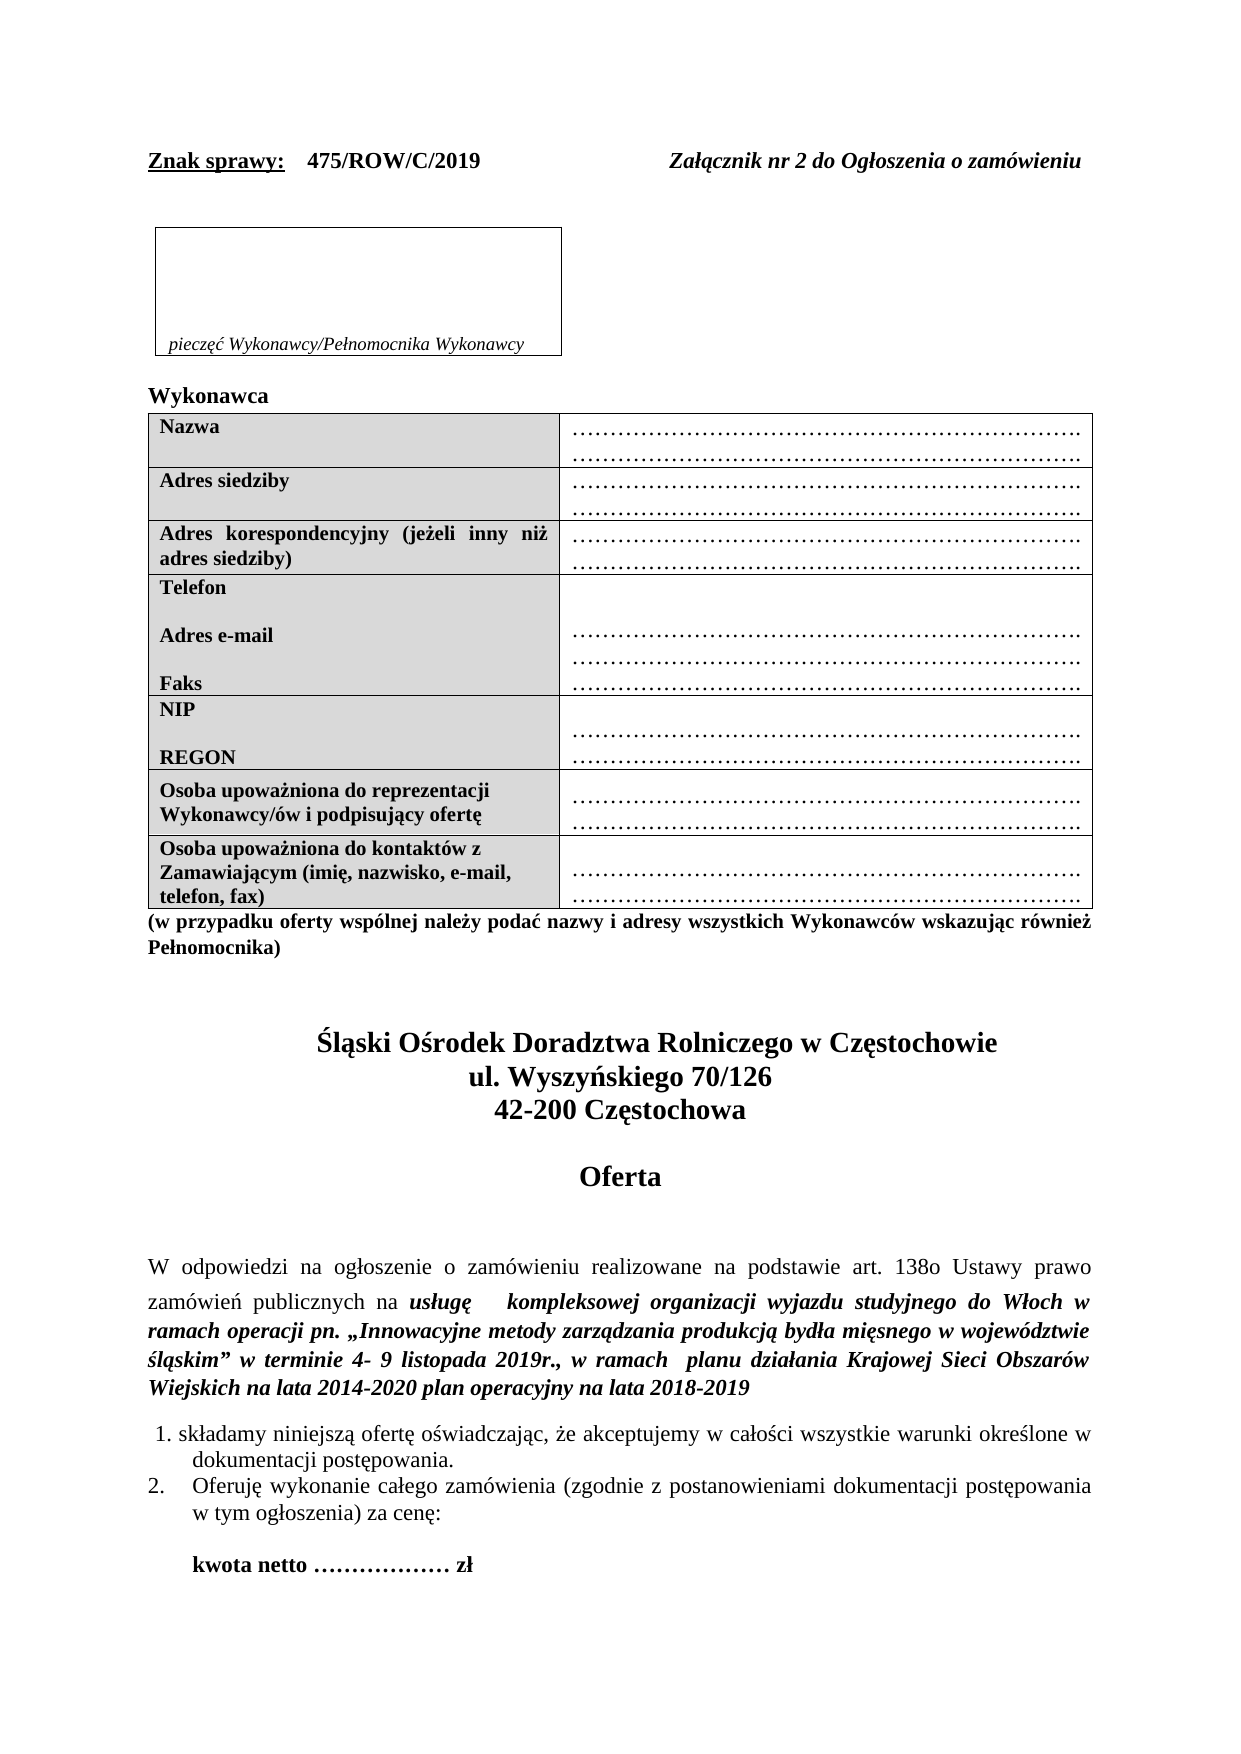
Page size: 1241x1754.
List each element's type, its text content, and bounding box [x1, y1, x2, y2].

table_cell …………………………………………………………. …………………………………………………………. …………………………………………………………. [560, 575, 1092, 695]
table_cell …………………………………………………………. …………………………………………………………. [560, 770, 1092, 834]
list Oferuję wykonanie całego zamówienia (zgodnie z postanowieniami dokumentacji postępowania w tym ogłoszenia) za cenę: [148, 1472, 1093, 1525]
table_cell …………………………………………………………. …………………………………………………………. [560, 836, 1092, 908]
list składamy niniejszą ofertę oświadczając, że akceptujemy w całości wszystkie warunki określone w dokumentacji postępowania. [154, 1419, 1093, 1472]
table_cell …………………………………………………………. …………………………………………………………. [560, 696, 1092, 769]
table_cell NIP REGON [149, 696, 559, 769]
table_header …………………………………………………………. …………………………………………………………. [560, 414, 1092, 467]
text W odpowiedzi na ogłoszenie o zamówieniu realizowane na podstawie art. 138o Ustawy prawo zamówień publicznych na usługę kompleksowej organizacji wyjazdu studyjnego do Włoch w ramach operacji pn. „Innowacyjne metody zarządzania produkcją bydła mięsnego w województwie śląskim” w terminie 4- 9 listopada 2019r., w ramach planu działania Krajowej Sieci Obszarów Wiejskich na lata 2014-2020 plan operacyjny na lata 2018-2019 [148, 1253, 1093, 1401]
table_header pieczęć Wykonawcy/Pełnomocnika Wykonawcy [156, 228, 539, 355]
table_header Nazwa [149, 414, 559, 467]
text ul. Wyszyńskiego 70/126 [148, 1059, 1093, 1092]
table_cell …………………………………………………………. …………………………………………………………. [560, 521, 1092, 574]
table_cell Adres korespondencyjny (jeżeli inny niż adres siedziby) [149, 521, 559, 574]
table_cell Adres siedziby [149, 468, 559, 520]
text Śląski Ośrodek Doradztwa Rolniczego w Częstochowie [148, 1025, 1093, 1059]
text kwota netto ……………… zł [192, 1551, 1093, 1578]
table_cell Osoba upoważniona do reprezentacji Wykonawcy/ów i podpisujący ofertę [149, 770, 559, 834]
text 42-200 Częstochowa [148, 1092, 1093, 1126]
table_cell Telefon Adres e-mail Faks [149, 575, 559, 695]
table_cell …………………………………………………………. …………………………………………………………. [560, 468, 1092, 520]
text Oferta [148, 1159, 1093, 1193]
text (w przypadku oferty wspólnej należy podać nazwy i adresy wszystkich Wykonawców wskazując również Pełnomocnika) [148, 909, 1093, 959]
table_header [539, 228, 561, 355]
text Znak sprawy: 475/ROW/C/2019 Załącznik nr 2 do Ogłoszenia o zamówieniu [148, 148, 1093, 174]
text Wykonawca [148, 383, 1093, 409]
table_cell Osoba upoważniona do kontaktów z Zamawiającym (imię, nazwisko, e-mail, telefon, fax) [149, 836, 559, 908]
